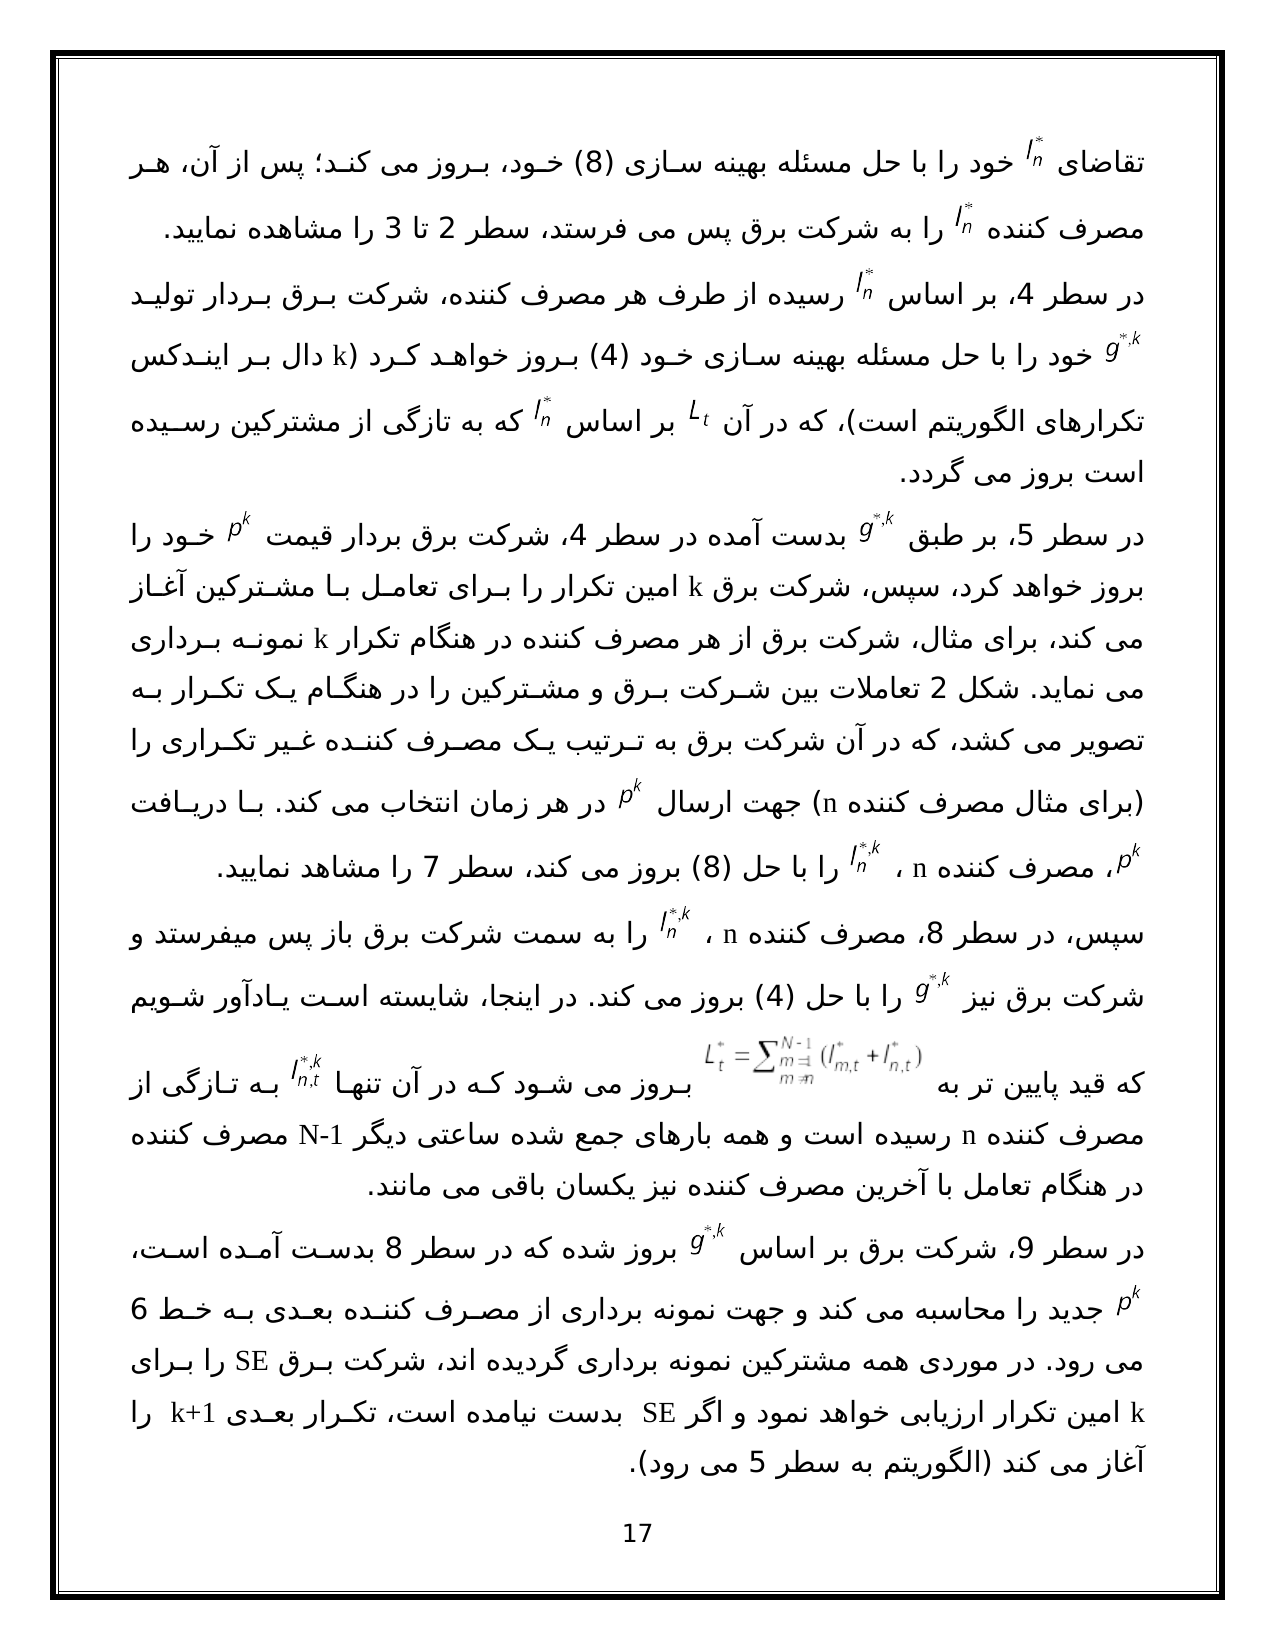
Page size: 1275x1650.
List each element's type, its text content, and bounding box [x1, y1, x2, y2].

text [130, 130, 1145, 245]
text در سطر 5، بر طبق بدست آمده در سطر 4، شرکت برق بردار قیمت خود را بروز خواهد کرد، سپس، شرکت برق k امین تکرار را برای تعامل با مشترکین آغاز می کند، برای مثال، شرکت برق از هر مصرف کننده در هنگام تکرار k نمونه برداری می نماید. شکل 2 تعاملات بین شرکت برق و مشترکین را در هنگام یک تکرار به تصویر می کشد، که در آن شرکت برق به ترتیب یک مصرف کننده غیر تکراری را (برای مثال مصرف کننده n) جهت ارسال در هر زمان انتخاب می کند. با دریافت ، مصرف کننده n ، را با حل (8) بروز می کند، سطر 7 را مشاهد نمایید. [130, 507, 1145, 884]
text در سطر 4، بر اساس رسیده از طرف هر مصرف کننده، شرکت برق بردار تولید خود را با حل مسئله بهینه سازی خود (4) بروز خواهد کرد (k دال بر ایندکس تکرارهای الگوریتم است)، که در آن بر اساس که به تازگی از مشترکین رسیده است بروز می گردد. [130, 262, 1145, 490]
text در سطر 9، شرکت برق بر اساس بروز شده که در سطر 8 بدست آمده است، جدید را محاسبه می کند و جهت نمونه برداری از مصرف کننده بعدی به خط 6 می رود. در موردی همه مشترکین نمونه برداری گردیده اند، شرکت برق SE را برای k امین تکرار ارزیابی خواهد نمود و اگر SE بدست نیامده است، تکرار بعدی k+1 را آغاز می کند (الگوریتم به سطر 5 می رود). [130, 1219, 1145, 1480]
text سپس، در سطر 8، مصرف کننده n ، را به سمت شرکت برق باز پس میفرستد و شرکت برق نیز را با حل (4) بروز می کند. در اینجا، شایسته است یادآور شویم که قید پایین تر به بروز می شود که در آن تنها به تازگی از مصرف کننده n رسیده است و همه بارهای جمع شده ساعتی دیگر N-1 مصرف کننده در هنگام تعامل با آخرین مصرف کننده نیز یکسان باقی می مانند. [130, 902, 1145, 1202]
